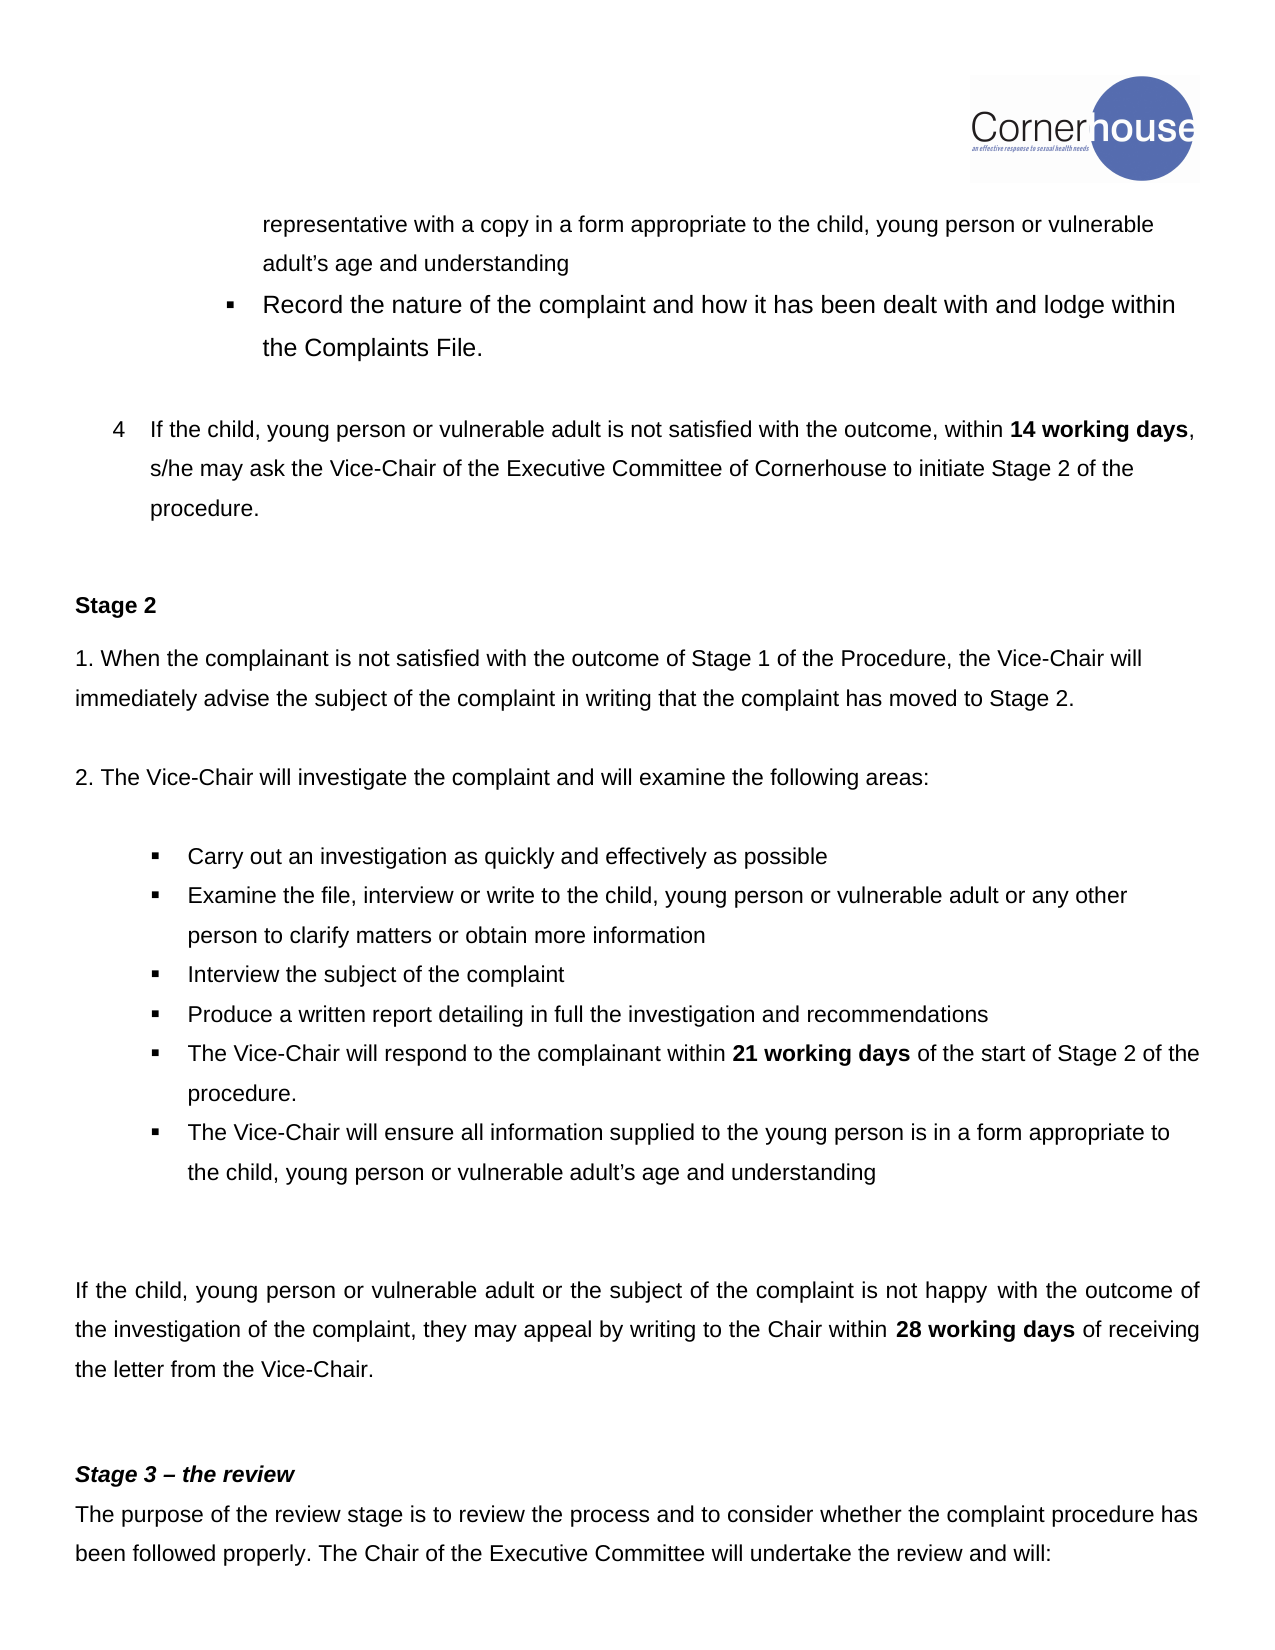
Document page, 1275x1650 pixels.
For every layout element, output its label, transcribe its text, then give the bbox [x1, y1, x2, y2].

list Record the nature of the complaint and how it has been dealt with and lodge within the Complaints File. [225, 290, 1200, 362]
list The Vice-Chair will respond to the complainant within 21 working days of the start of Stage 2 of the procedure. [150, 1040, 1200, 1106]
text The purpose of the review stage is to review the process and to consider whether the complaint procedure has been followed properly. The Chair of the Executive Committee will undertake the review and will: [75, 1501, 1200, 1566]
list The Vice-Chair will ensure all information supplied to the young person is in a form appropriate to the child, young person or vulnerable adult’s age and understanding [150, 1119, 1200, 1185]
list Produce a written report detailing in full the investigation and recommendations [150, 1001, 1200, 1027]
text 2. The Vice-Chair will investigate the complaint and will examine the following areas: [75, 764, 1200, 790]
picture [970, 75, 1200, 183]
list Carry out an investigation as quickly and effectively as possible [150, 843, 1200, 869]
list Examine the file, interview or write to the child, young person or vulnerable adult or any other person to clarify matters or obtain more information [150, 882, 1200, 948]
text Stage 2 [75, 592, 1200, 619]
text If the child, young person or vulnerable adult or the subject of the complaint is not happy with the outcome of the investigation of the complaint, they may appeal by writing to the Chair within 28 working days of receiving the letter from the Vice-Chair. [75, 1277, 1200, 1382]
text 1. When the complainant is not satisfied with the outcome of Stage 1 of the Procedure, the Vice-Chair will immediately advise the subject of the complaint in writing that the complaint has moved to Stage 2. [75, 645, 1200, 711]
list If the child, young person or vulnerable adult is not satisfied with the outcome, within 14 working days, s/he may ask the Vice-Chair of the Executive Committee of Cornerhouse to initiate Stage 2 of the procedure. [112, 416, 1200, 521]
list Interview the subject of the complaint [150, 961, 1200, 987]
text Stage 3 – the review [75, 1461, 1200, 1487]
